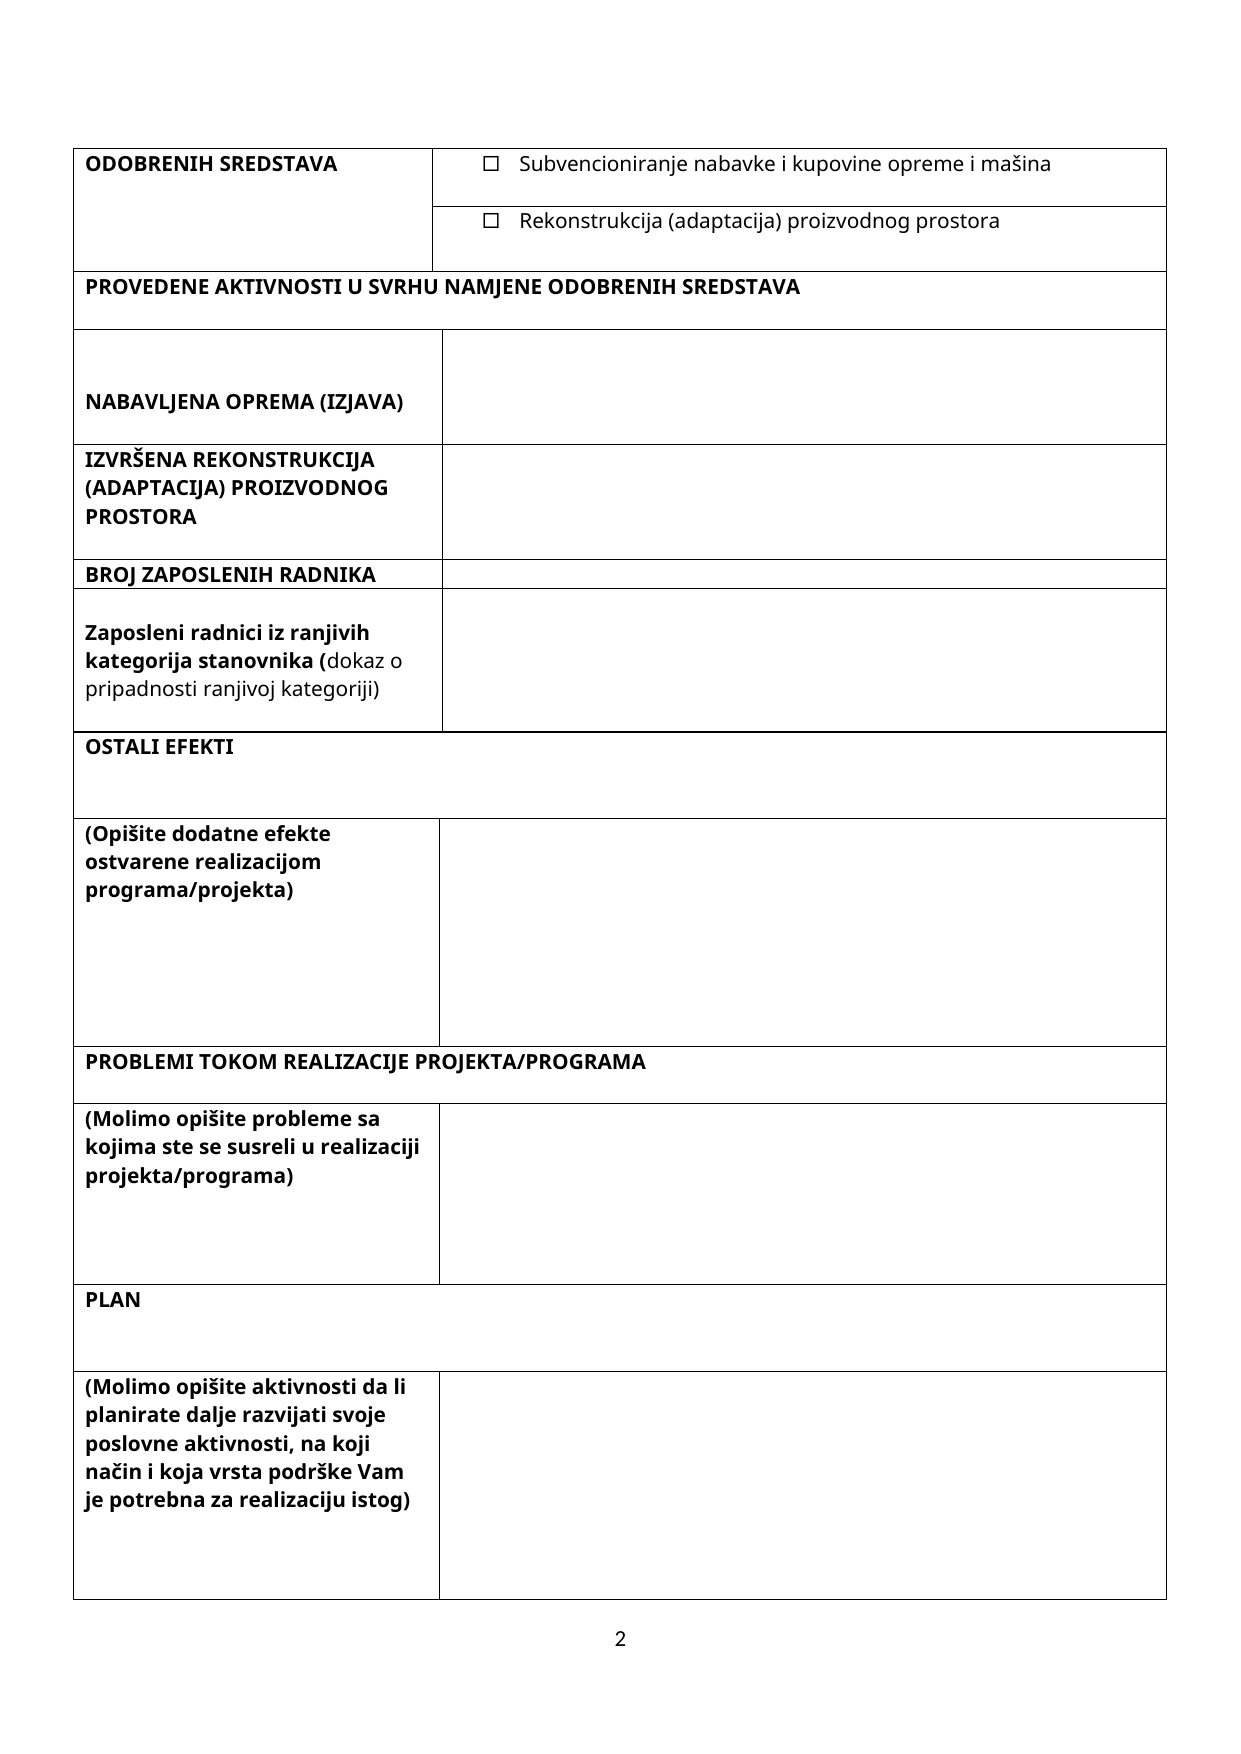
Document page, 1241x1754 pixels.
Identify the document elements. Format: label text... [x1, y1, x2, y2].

table_cell [440, 1104, 1166, 1284]
table_cell NABAVLJENA OPREMA (IZJAVA) [74, 330, 442, 444]
table_cell [440, 819, 1166, 1046]
table_cell (Molimo opišite probleme sa kojima ste se susreli u realizaciji projekta/programa) [74, 1104, 439, 1284]
table_cell OSTALI EFEKTI [74, 733, 1166, 818]
table_cell IZVRŠENA REKONSTRUKCIJA (ADAPTACIJA) PROIZVODNOG PROSTORA [74, 445, 442, 559]
table_cell (Opišite dodatne efekte ostvarene realizacijom programa/projekta) [74, 819, 439, 1046]
table_cell PROVEDENE AKTIVNOSTI U SVRHU NAMJENE ODOBRENIH SREDSTAVA [74, 272, 1166, 329]
table_cell BROJ ZAPOSLENIH RADNIKA [74, 560, 442, 588]
table_cell [443, 589, 1166, 731]
table_cell Zaposleni radnici iz ranjivih kategorija stanovnika (dokaz o pripadnosti ranjivoj kategoriji) [74, 589, 442, 731]
table_cell [443, 560, 1166, 588]
table_cell [443, 445, 1166, 559]
table_cell PROBLEMI TOKOM REALIZACIJE PROJEKTA/PROGRAMA [74, 1047, 1166, 1103]
table_cell PLAN [74, 1285, 1166, 1371]
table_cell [74, 149, 432, 271]
table_cell [440, 1372, 1166, 1599]
table_cell [443, 330, 1166, 444]
table_cell Rekonstrukcija (adaptacija) proizvodnog prostora [433, 207, 1166, 271]
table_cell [433, 149, 1166, 206]
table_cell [74, 1372, 439, 1599]
